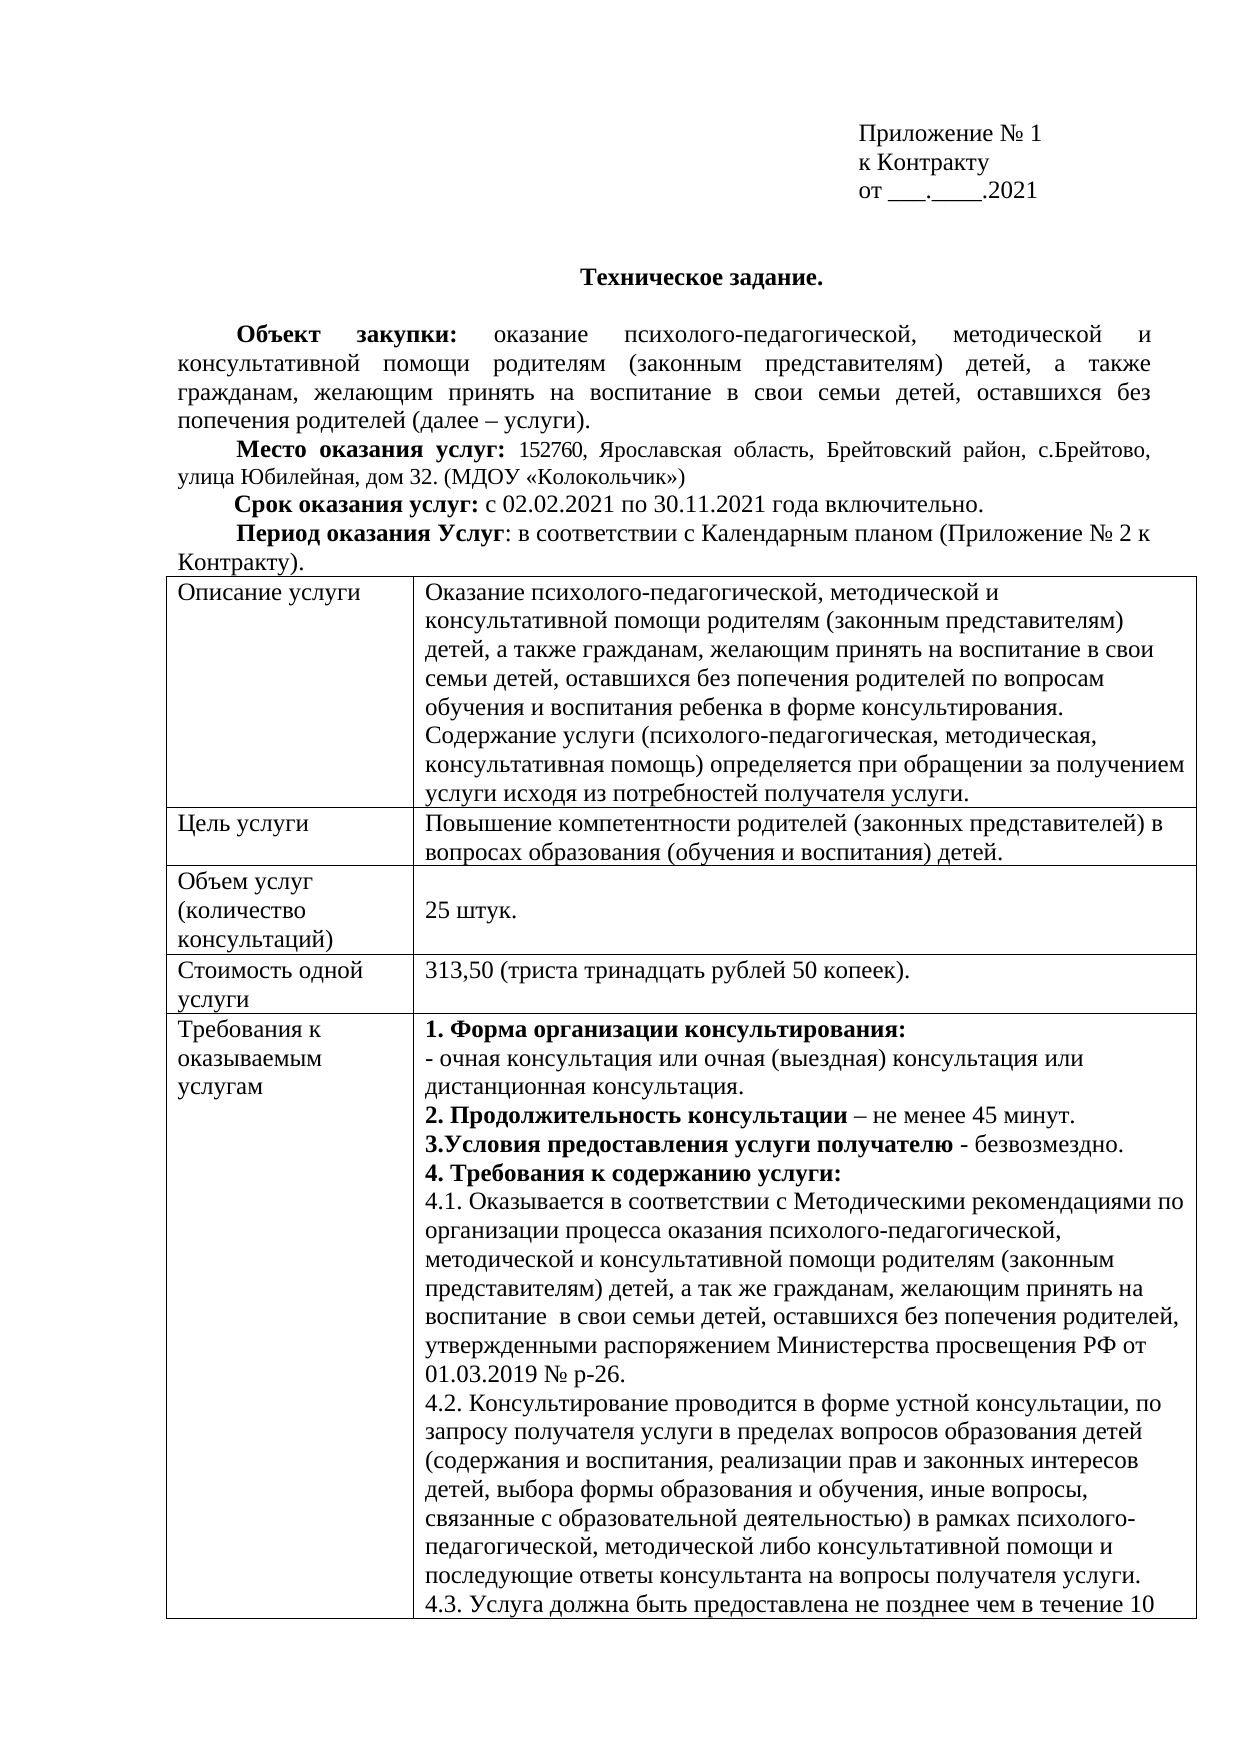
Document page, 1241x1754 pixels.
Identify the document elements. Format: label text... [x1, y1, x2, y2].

table_cell Повышение компетентности родителей (законных представителей) в вопросах образования (обучения и воспитания) детей. [414, 808, 1196, 865]
table_header Оказание психолого-педагогической, методической и консультативной помощи родителям (законным представителям) детей, а также гражданам, желающим принять на воспитание в свои семьи детей, оставшихся без попечения родителей по вопросам обучения и воспитания ребенка в форме консультирования. Содержание услуги (психолого-педагогическая, методическая, консультативная помощь) определяется при обращении за получением услуги исходя из потребностей получателя услуги. [414, 577, 1196, 807]
text Период оказания Услуг: в соответствии с Календарным планом (Приложение № 2 к Контракту). [177, 518, 1151, 576]
table_cell 25 штук. [414, 866, 1196, 954]
table_header Описание услуги [167, 577, 413, 807]
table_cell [414, 1014, 1196, 1618]
table_cell Цель услуги [167, 808, 413, 865]
text Техническое задание. [177, 262, 1152, 291]
table_cell Объем услуг (количество консультаций) [167, 866, 413, 954]
text Срок оказания услуг: с 02.02.2021 по 30.11.2021 года включительно. [177, 489, 1152, 518]
table_cell 313,50 (триста тринадцать рублей 50 копеек). [414, 955, 1196, 1013]
table_cell Стоимость одной услуги [167, 955, 413, 1013]
table_header Приложение № 1 к Контракту от ___.____.2021 [844, 118, 1209, 233]
text Место оказания услуг: 152760, Ярославская область, Брейтовский район, с.Брейтово, улица Юбилейная, дом 32. (МДОУ «Колокольчик») [177, 434, 1152, 489]
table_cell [167, 1014, 413, 1618]
text Объект закупки: оказание психолого-педагогической, методической и консультативной помощи родителям (законным представителям) детей, а также гражданам, желающим принять на воспитание в свои семьи детей, оставшихся без попечения родителей (далее – услуги). [177, 319, 1152, 434]
